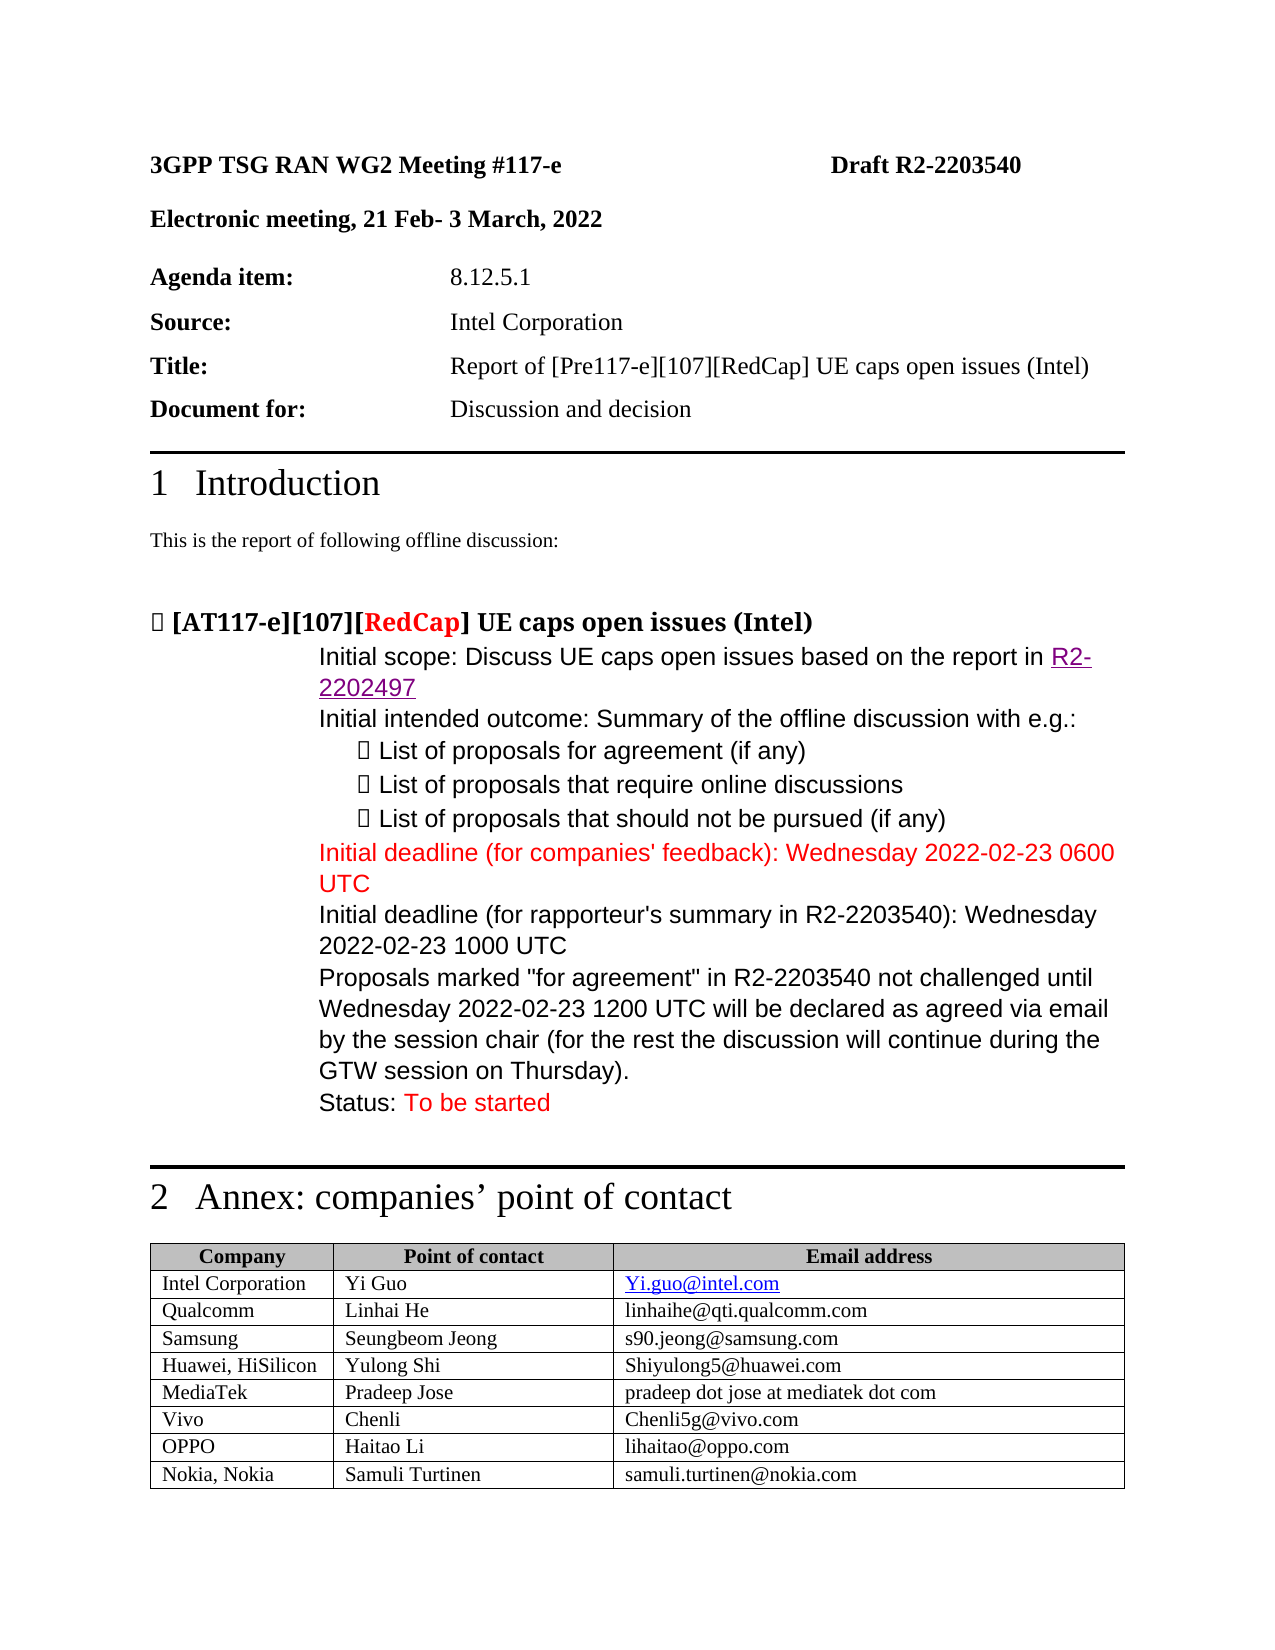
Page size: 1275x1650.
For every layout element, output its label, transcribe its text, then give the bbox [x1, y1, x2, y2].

text Initial scope: Discuss UE caps open issues based on the report in R2-2202497 [319, 639, 1125, 702]
table_cell Yi.guo@intel.com [614, 1271, 1124, 1297]
text  List of proposals that require online discussions [356, 767, 1125, 801]
table_cell Seungbeom Jeong [334, 1326, 613, 1352]
table_cell Haitao Li [334, 1434, 613, 1461]
text Proposals marked "for agreement" in R2-2203540 not challenged until Wednesday 2022-02-23 1200 UTC will be declared as agreed via email by the session chair (for the rest the discussion will continue during the GTW session on Thursday). [319, 960, 1125, 1085]
text  [AT117-e][107][RedCap] UE caps open issues (Intel) [150, 605, 1125, 639]
subtitle Introduction [150, 454, 1125, 503]
table_cell pradeep dot jose at mediatek dot com [614, 1380, 1124, 1406]
text Electronic meeting, 21 Feb- 3 March, 2022 [150, 204, 1125, 233]
text Initial intended outcome: Summary of the offline discussion with e.g.: [319, 702, 1125, 733]
table_header Email address [614, 1244, 1124, 1270]
table_cell Samsung [151, 1326, 333, 1352]
table_cell Vivo [151, 1407, 333, 1433]
table_cell Chenli [334, 1407, 613, 1433]
table_cell Intel Corporation [151, 1271, 333, 1297]
text Initial deadline (for companies' feedback): Wednesday 2022-02-23 0600 UTC [319, 835, 1125, 898]
text Title: Report of [Pre117-e][107][RedCap] UE caps open issues (Intel) [150, 351, 1125, 380]
text 3GPP TSG RAN WG2 Meeting #117-e Draft R2-2203540 [150, 150, 1125, 179]
table_cell Shiyulong5@huawei.com [614, 1353, 1124, 1379]
text Source: Intel Corporation [150, 307, 1125, 336]
table_cell Yulong Shi [334, 1353, 613, 1379]
text  List of proposals that should not be pursued (if any) [356, 801, 1125, 835]
table_cell Samuli Turtinen [334, 1462, 613, 1488]
table_cell MediaTek [151, 1380, 333, 1406]
text This is the report of following offline discussion: [150, 528, 1125, 552]
table_cell lihaitao@oppo.com [614, 1434, 1124, 1461]
table_cell linhaihe@qti.qualcomm.com [614, 1299, 1124, 1324]
table_cell Qualcomm [151, 1299, 333, 1324]
table_header Company [151, 1244, 333, 1270]
text Agenda item: 8.12.5.1 [150, 262, 1125, 291]
table_cell Pradeep Jose [334, 1380, 613, 1406]
text Document for: Discussion and decision [150, 394, 1125, 423]
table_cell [614, 1462, 1124, 1488]
table_header Point of contact [334, 1244, 613, 1270]
table_cell s90.jeong@samsung.com [614, 1326, 1124, 1352]
text Initial deadline (for rapporteur's summary in R2-2203540): Wednesday 2022-02-23 1000 UTC [319, 898, 1125, 960]
text Status: To be started [319, 1085, 1125, 1116]
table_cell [151, 1462, 333, 1488]
subtitle Annex: companies’ point of contact [150, 1169, 1125, 1218]
table_cell Chenli5g@vivo.com [614, 1407, 1124, 1433]
text  List of proposals for agreement (if any) [356, 733, 1125, 767]
table_cell Yi Guo [334, 1271, 613, 1297]
table_cell OPPO [151, 1434, 333, 1461]
table_cell Huawei, HiSilicon [151, 1353, 333, 1379]
table_cell Linhai He [334, 1299, 613, 1324]
